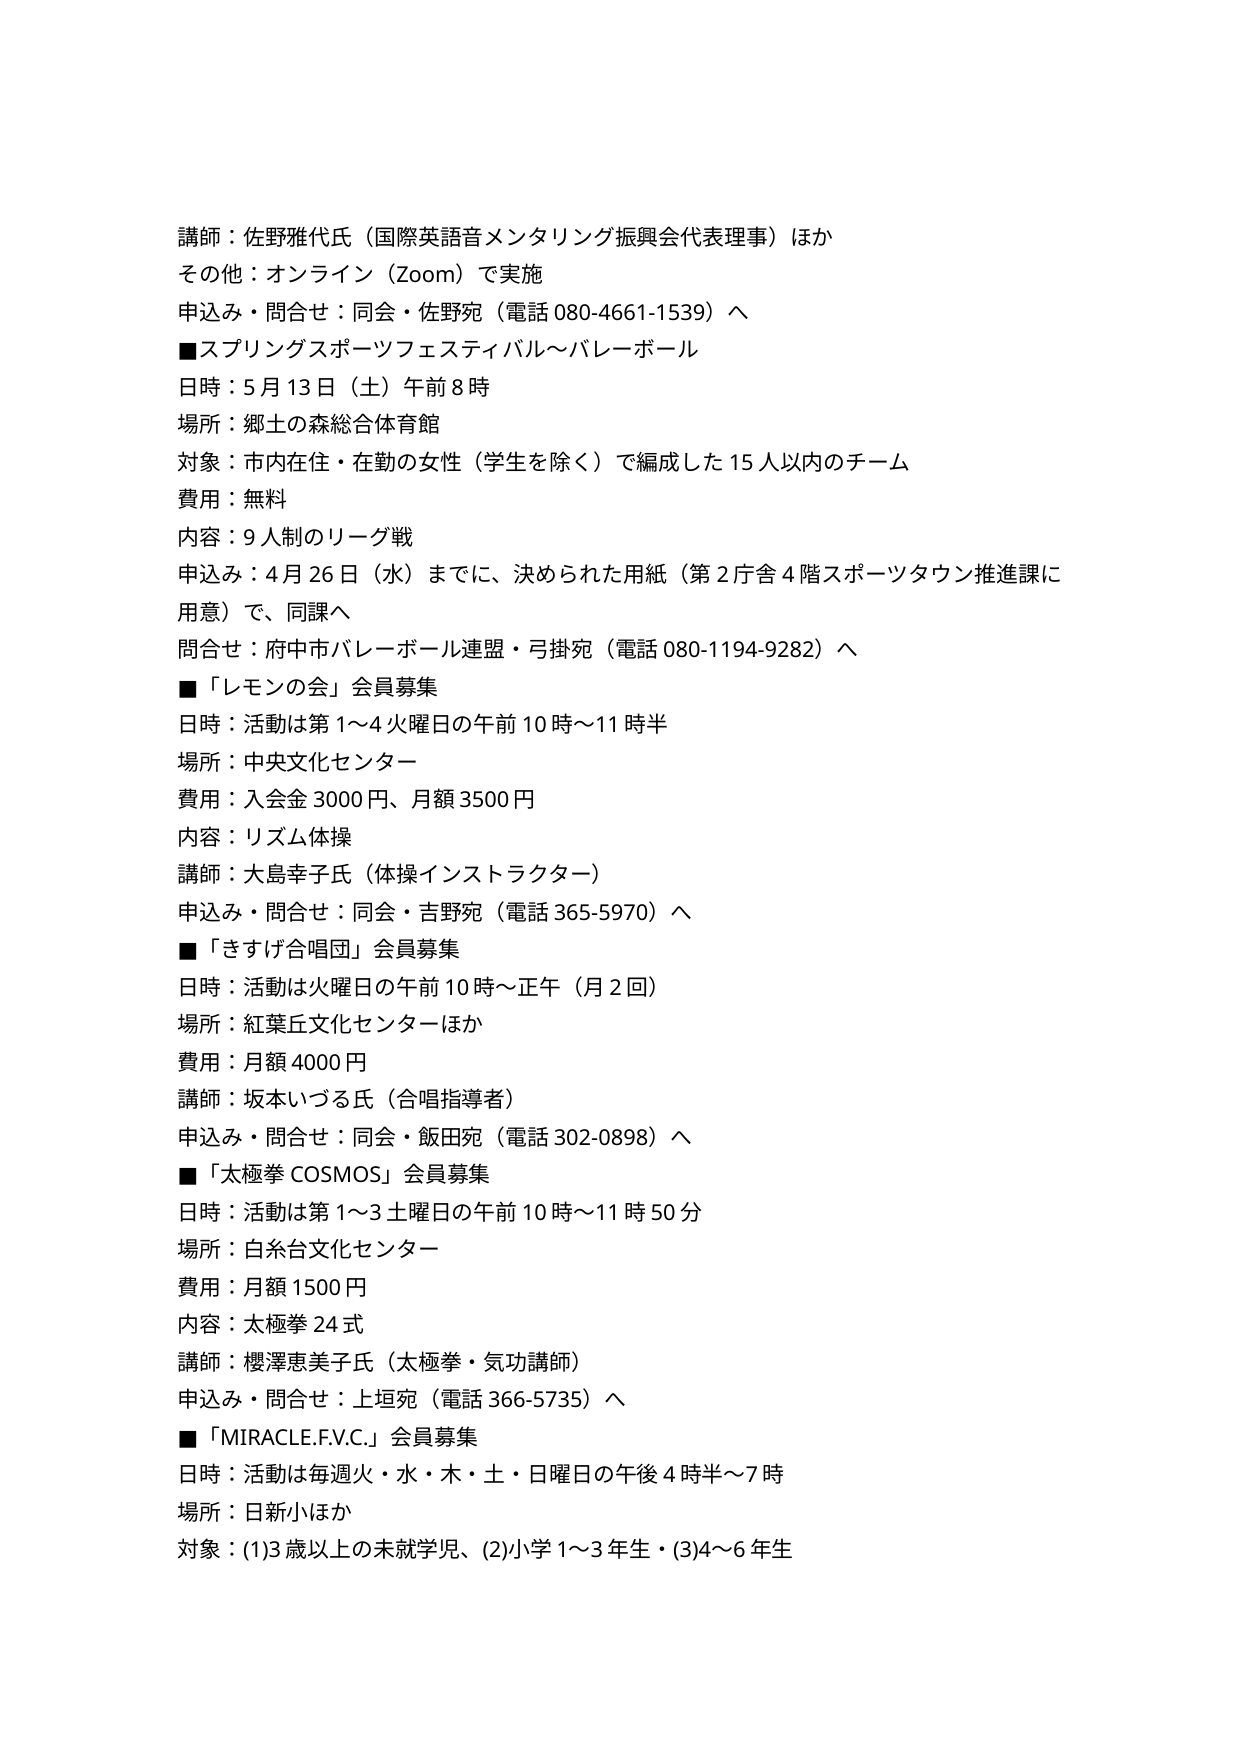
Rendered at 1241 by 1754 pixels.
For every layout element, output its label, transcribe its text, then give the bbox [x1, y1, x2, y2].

text ■「レモンの会」会員募集 [177, 667, 1063, 704]
text 日時：活動は第1～4火曜日の午前10時～11時半 [177, 704, 1063, 742]
text 申込み：4月26日（水）までに、決められた用紙（第2庁舎4階スポーツタウン推進課に用意）で、同課へ [177, 554, 1063, 629]
text 講師：坂本いづる氏（合唱指導者） [177, 1079, 1063, 1117]
text 講師：大島幸子氏（体操インストラクター） [177, 854, 1063, 892]
text 申込み・問合せ：同会・佐野宛（電話080-4661-1539）へ [177, 292, 1063, 329]
text 費用：月額4000円 [177, 1042, 1063, 1079]
text 対象：(1)3歳以上の未就学児、(2)小学1～3年生・(3)4～6年生 [177, 1529, 1063, 1567]
text 費用：入会金3000円、月額3500円 [177, 779, 1063, 817]
text 日時：活動は火曜日の午前10時～正午（月2回） [177, 967, 1063, 1004]
text 日時：活動は第1～3土曜日の午前10時～11時50分 [177, 1192, 1063, 1229]
text ■「MIRACLE.F.V.C.」会員募集 [177, 1417, 1063, 1454]
text 申込み・問合せ：同会・飯田宛（電話302-0898）へ [177, 1117, 1063, 1154]
text 費用：月額1500円 [177, 1267, 1063, 1304]
text 内容：太極拳24式 [177, 1304, 1063, 1342]
text 日時：活動は毎週火・水・木・土・日曜日の午後4時半～7時 [177, 1454, 1063, 1492]
text 対象：市内在住・在勤の女性（学生を除く）で編成した15人以内のチーム [177, 442, 1063, 479]
text 申込み・問合せ：上垣宛（電話366-5735）へ [177, 1379, 1063, 1417]
text 申込み・問合せ：同会・吉野宛（電話365-5970）へ [177, 892, 1063, 929]
text 場所：紅葉丘文化センターほか [177, 1004, 1063, 1042]
text 講師：佐野雅代氏（国際英語音メンタリング振興会代表理事）ほか [177, 217, 1063, 254]
text 場所：郷土の森総合体育館 [177, 404, 1063, 442]
text 問合せ：府中市バレーボール連盟・弓掛宛（電話080-1194-9282）へ [177, 629, 1063, 667]
text ■「きすげ合唱団」会員募集 [177, 929, 1063, 967]
text 日時：5月13日（土）午前8時 [177, 367, 1063, 404]
text 場所：中央文化センター [177, 742, 1063, 779]
text 講師：櫻澤恵美子氏（太極拳・気功講師） [177, 1342, 1063, 1379]
text ■スプリングスポーツフェスティバル～バレーボール [177, 329, 1063, 367]
text 費用：無料 [177, 479, 1063, 517]
text 内容：9人制のリーグ戦 [177, 517, 1063, 554]
text 場所：白糸台文化センター [177, 1229, 1063, 1267]
text 場所：日新小ほか [177, 1492, 1063, 1529]
text その他：オンライン（Zoom）で実施 [177, 254, 1063, 292]
text 内容：リズム体操 [177, 817, 1063, 854]
text ■「太極拳COSMOS」会員募集 [177, 1154, 1063, 1192]
